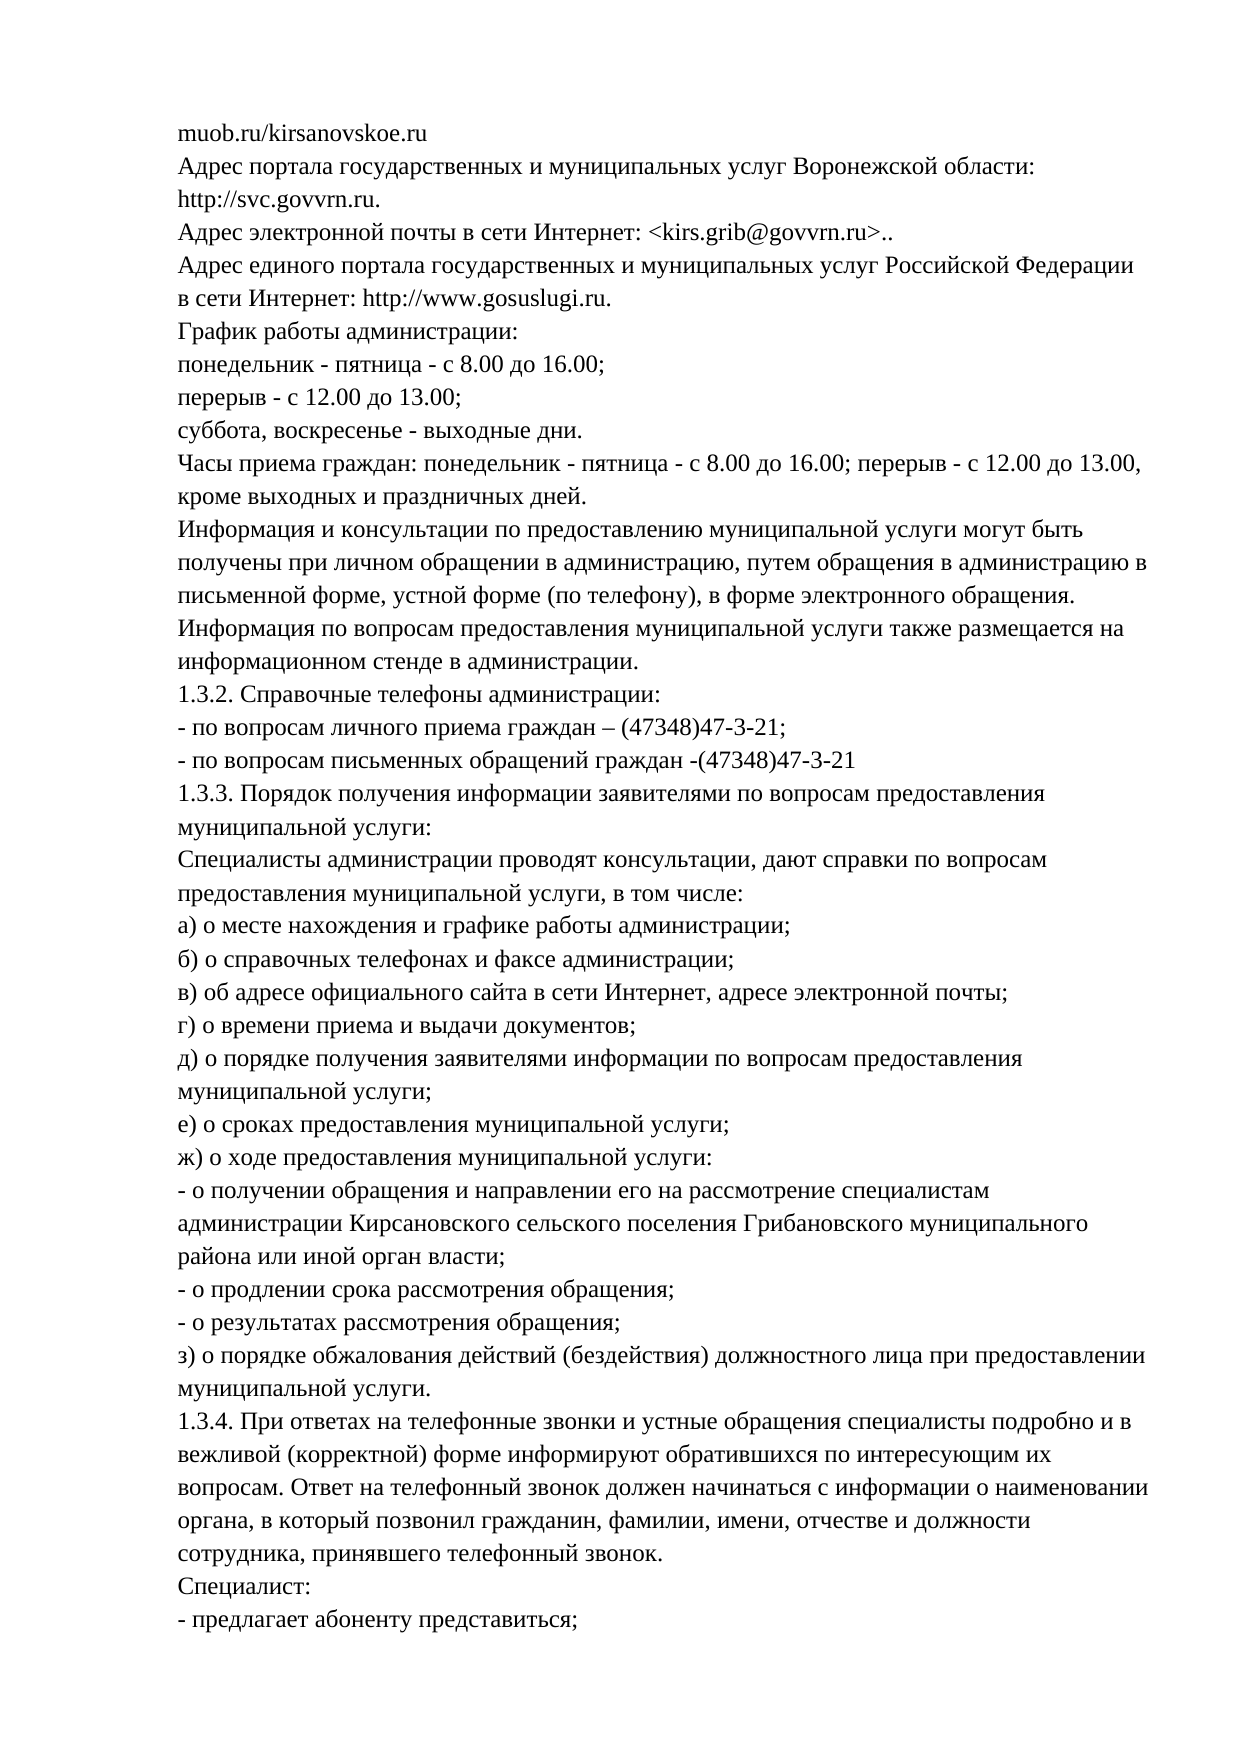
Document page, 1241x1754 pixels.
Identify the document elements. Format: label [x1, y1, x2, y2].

text [177, 118, 1152, 1633]
